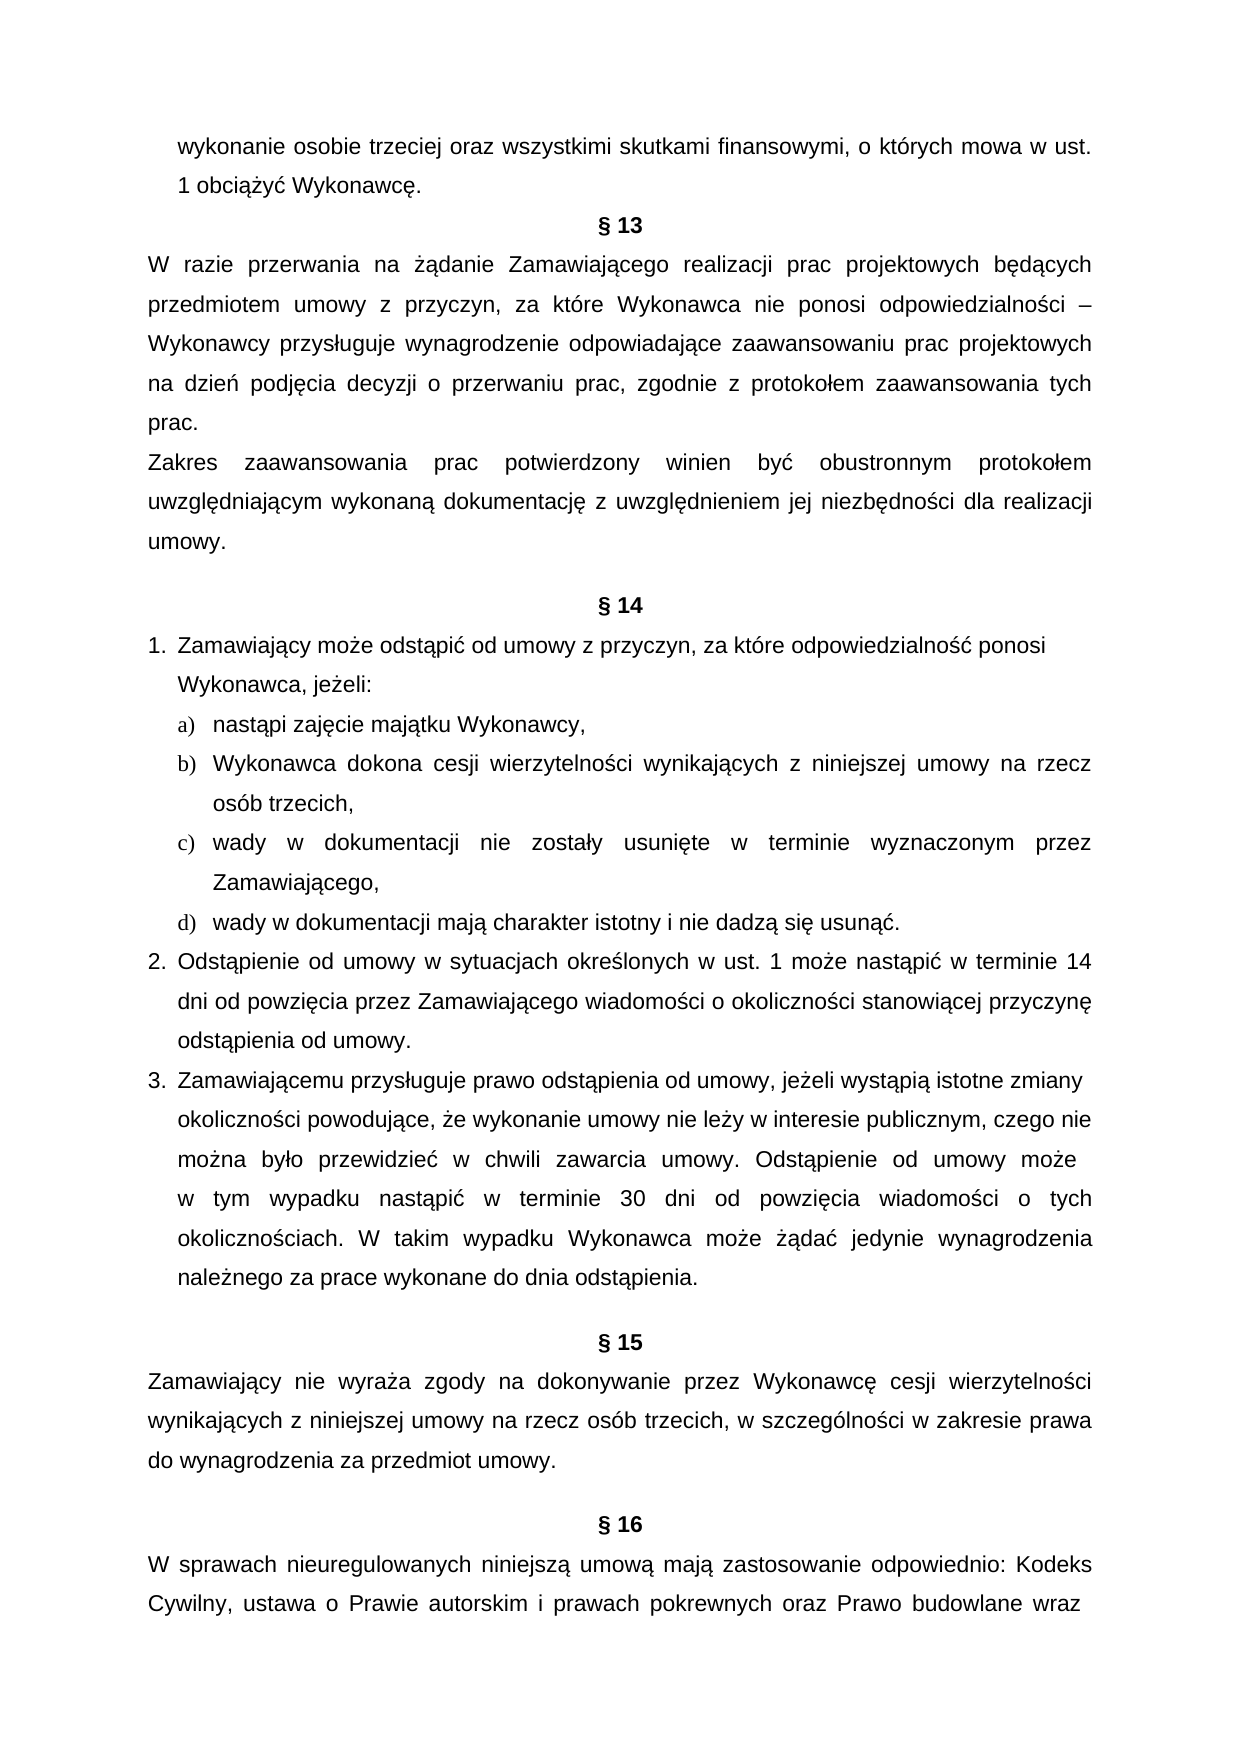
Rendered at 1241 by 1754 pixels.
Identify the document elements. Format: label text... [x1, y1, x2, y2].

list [148, 133, 1093, 199]
text § 14 [148, 592, 1093, 618]
text Zamawiający nie wyraża zgody na dokonywanie przez Wykonawcę cesji wierzytelności wynikających z niniejszej umowy na rzecz osób trzecich, w szczególności w zakresie prawa do wynagrodzenia za przedmiot umowy. [148, 1368, 1093, 1473]
list Zamawiającemu przysługuje prawo odstąpienia od umowy, jeżeli wystąpią istotne zmiany [148, 1067, 1093, 1093]
list nastąpi zajęcie majątku Wykonawcy, [177, 711, 1093, 737]
text okoliczności powodujące, że wykonanie umowy nie leży w interesie publicznym, czego nie można było przewidzieć w chwili zawarcia umowy. Odstąpienie od umowy może w tym wypadku nastąpić w terminie 30 dni od powzięcia wiadomości o tych okolicznościach. W takim wypadku Wykonawca może żądać jedynie wynagrodzenia należnego za prace wykonane do dnia odstąpienia. [177, 1106, 1093, 1290]
list wady w dokumentacji nie zostały usunięte w terminie wyznaczonym przez Zamawiającego, [177, 829, 1093, 895]
text § 13 [148, 212, 1093, 238]
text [148, 1551, 1093, 1617]
text Wykonawca, jeżeli: [177, 671, 1093, 697]
text Zakres zaawansowania prac potwierdzony winien być obustronnym protokołem uwzględniającym wykonaną dokumentację z uwzględnieniem jej niezbędności dla realizacji umowy. [148, 449, 1093, 554]
text § 15 [148, 1328, 1093, 1355]
text § 16 [148, 1511, 1093, 1538]
list Zamawiający może odstąpić od umowy z przyczyn, za które odpowiedzialność ponosi [148, 632, 1093, 658]
text W razie przerwania na żądanie Zamawiającego realizacji prac projektowych będących przedmiotem umowy z przyczyn, za które Wykonawca nie ponosi odpowiedzialności – Wykonawcy przysługuje wynagrodzenie odpowiadające zaawansowaniu prac projektowych na dzień podjęcia decyzji o przerwaniu prac, zgodnie z protokołem zaawansowania tych prac. [148, 251, 1093, 436]
list Odstąpienie od umowy w sytuacjach określonych w ust. 1 może nastąpić w terminie 14 dni od powzięcia przez Zamawiającego wiadomości o okoliczności stanowiącej przyczynę odstąpienia od umowy. [148, 948, 1093, 1053]
list Wykonawca dokona cesji wierzytelności wynikających z niniejszej umowy na rzecz osób trzecich, [177, 750, 1093, 816]
list wady w dokumentacji mają charakter istotny i nie dadzą się usunąć. [177, 908, 1093, 935]
